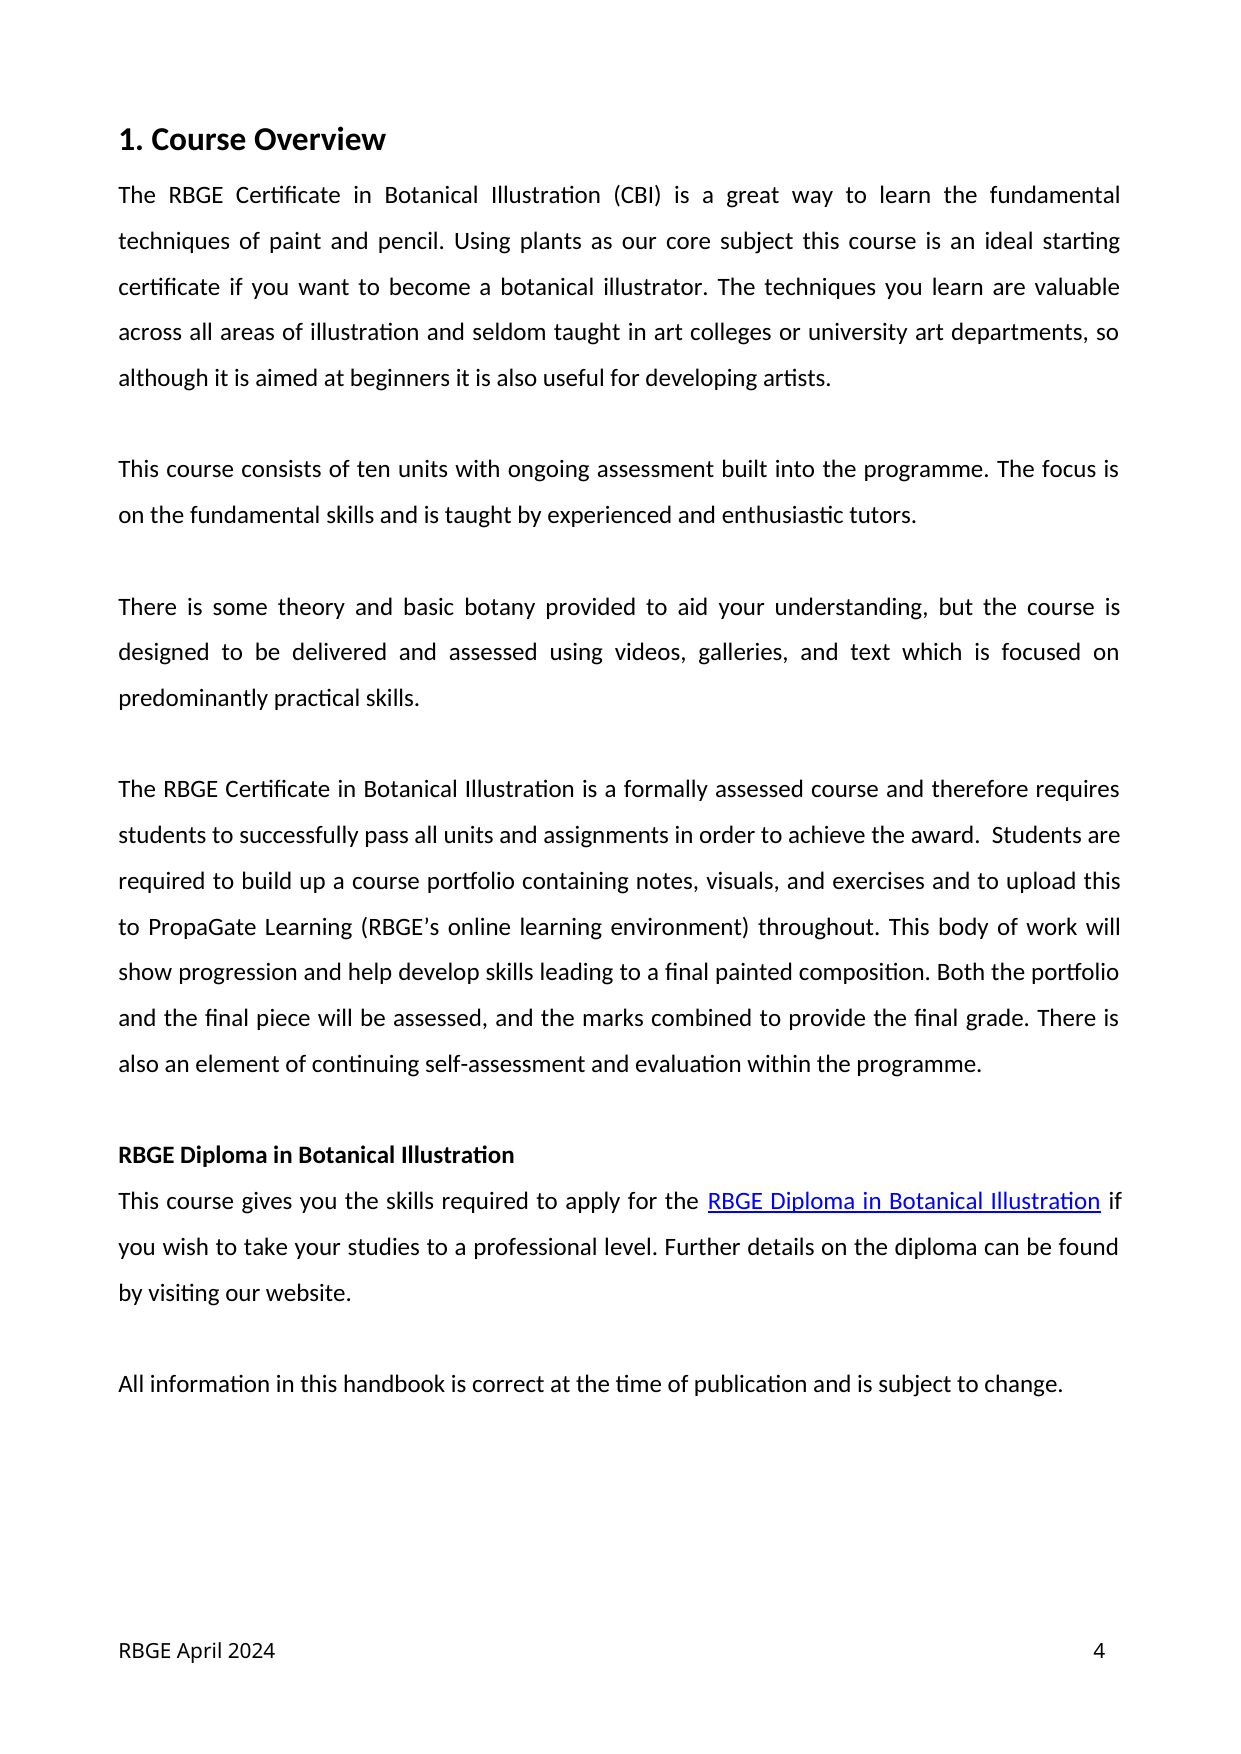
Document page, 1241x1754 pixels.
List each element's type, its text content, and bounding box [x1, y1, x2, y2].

text There is some theory and basic botany provided to aid your understanding, but the course is designed to be delivered and assessed using videos, galleries, and text which is focused on predominantly practical skills. [118, 591, 1122, 713]
subtitle 1. Course Overview [118, 118, 1122, 159]
text This course gives you the skills required to apply for the RBGE Diploma in Botanical Illustration if you wish to take your studies to a professional level. Further details on the diploma can be found by visiting our website. [118, 1185, 1122, 1307]
text All information in this handbook is correct at the time of publication and is subject to change. [118, 1368, 1122, 1399]
text The RBGE Certificate in Botanical Illustration is a formally assessed course and therefore requires students to successfully pass all units and assignments in order to achieve the award. Students are required to build up a course portfolio containing notes, visuals, and exercises and to upload this to PropaGate Learning (RBGE’s online learning environment) throughout. This body of work will show progression and help develop skills leading to a final painted composition. Both the portfolio and the final piece will be assessed, and the marks combined to provide the final grade. There is also an element of continuing self-assessment and evaluation within the programme. [118, 774, 1122, 1078]
text The RBGE Certificate in Botanical Illustration (CBI) is a great way to learn the fundamental techniques of paint and pencil. Using plants as our core subject this course is an ideal starting certificate if you want to become a botanical illustrator. The techniques you learn are valuable across all areas of illustration and seldom taught in art colleges or university art departments, so although it is aimed at beginners it is also useful for developing artists. [118, 179, 1122, 393]
text This course consists of ten units with ongoing assessment built into the programme. The focus is on the fundamental skills and is taught by experienced and enthusiastic tutors. [118, 453, 1122, 530]
text RBGE Diploma in Botanical Illustration [118, 1139, 1122, 1170]
